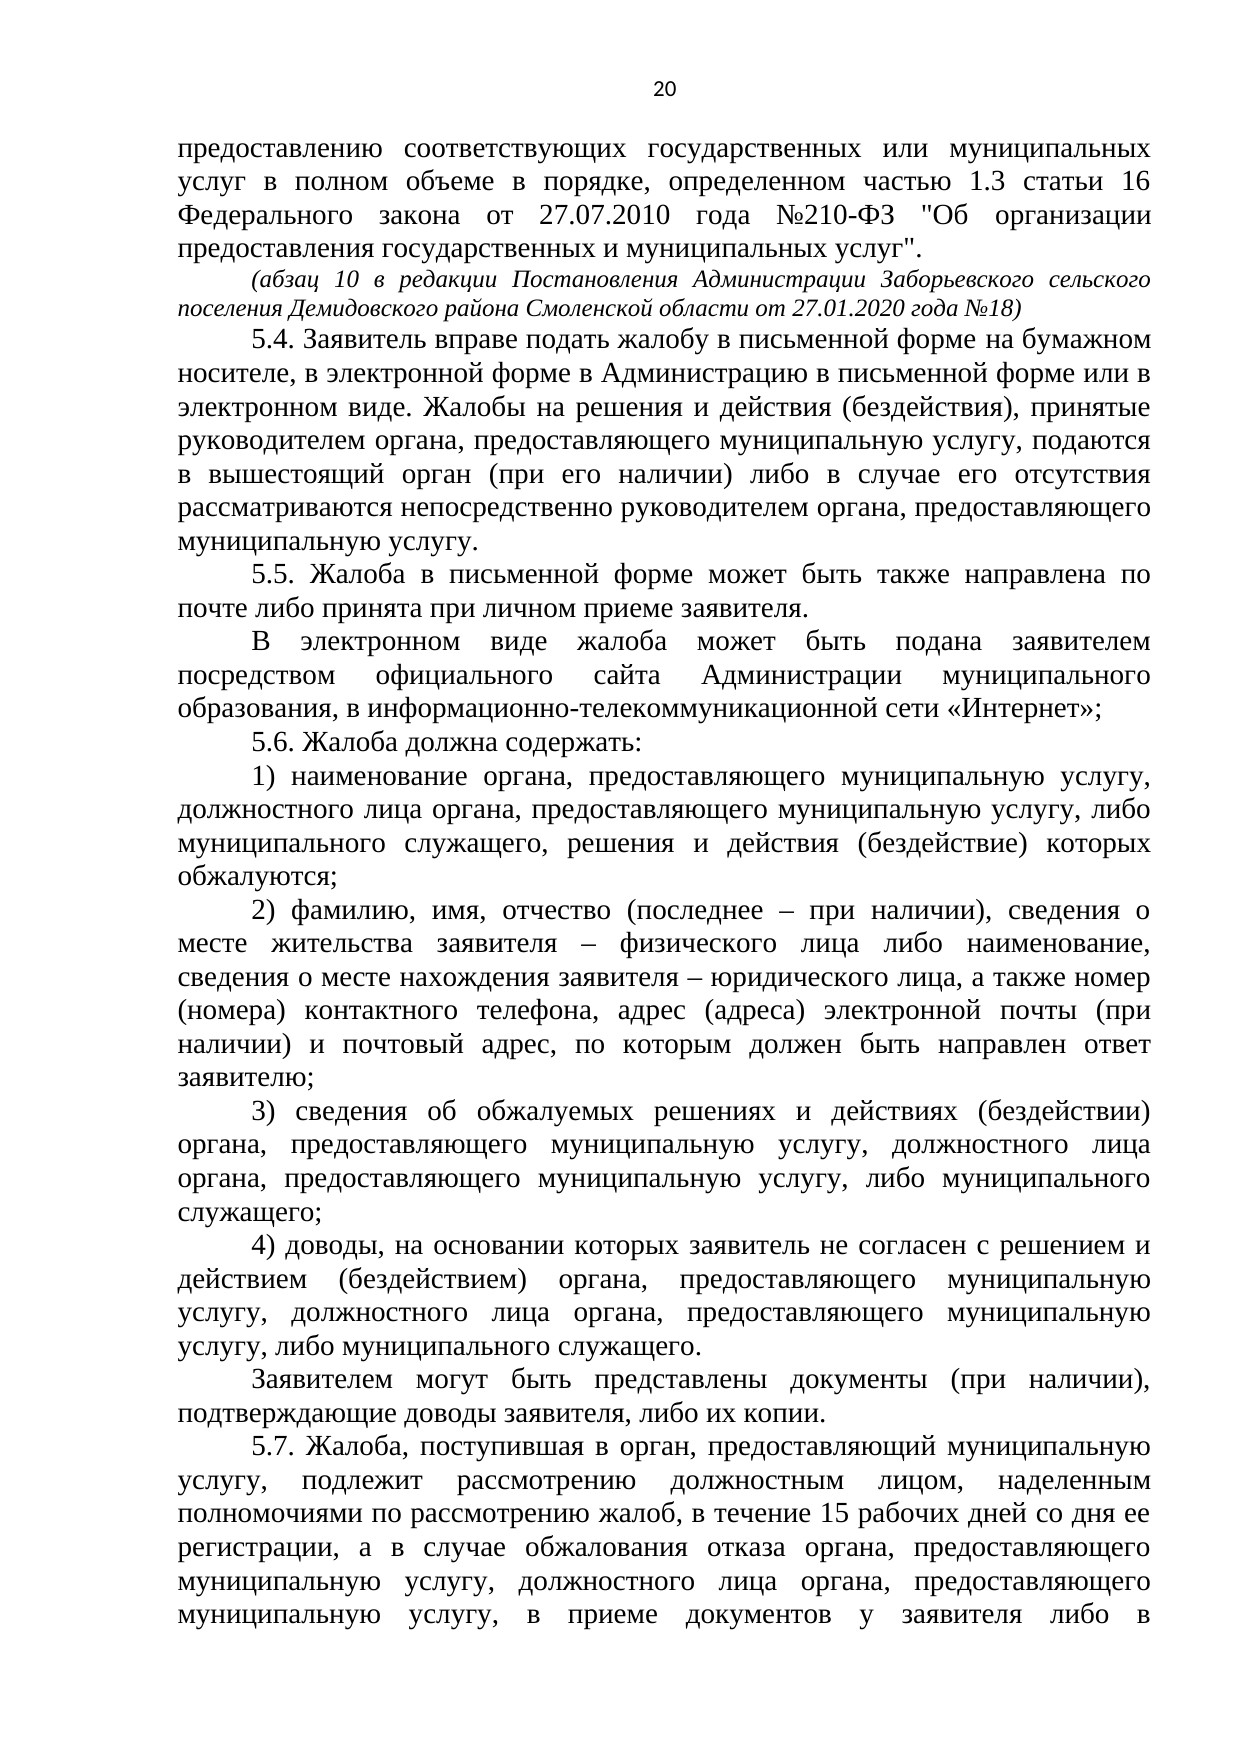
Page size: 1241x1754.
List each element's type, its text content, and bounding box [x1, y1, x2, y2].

text 5.4. Заявитель вправе подать жалобу в письменной форме на бумажном носителе, в электронной форме в Администрацию в письменной форме или в электронном виде. Жалобы на решения и действия (бездействия), принятые руководителем органа, предоставляющего муниципальную услугу, подаются в вышестоящий орган (при его наличии) либо в случае его отсутствия рассматриваются непосредственно руководителем органа, предоставляющего муниципальную услугу. [177, 322, 1152, 556]
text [177, 1428, 1152, 1630]
text 2) фамилию, имя, отчество (последнее – при наличии), сведения о месте жительства заявителя – физического лица либо наименование, сведения о месте нахождения заявителя – юридического лица, а также номер (номера) контактного телефона, адрес (адреса) электронной почты (при наличии) и почтовый адрес, по которым должен быть направлен ответ заявителю; [177, 892, 1152, 1093]
text 5.6. Жалоба должна содержать: [177, 724, 1152, 758]
text 5.5. Жалоба в письменной форме может быть также направлена по почте либо принята при личном приеме заявителя. [177, 556, 1152, 623]
text 1) наименование органа, предоставляющего муниципальную услугу, должностного лица органа, предоставляющего муниципальную услугу, либо муниципального служащего, решения и действия (бездействие) которых обжалуются; [177, 758, 1152, 892]
text 4) доводы, на основании которых заявитель не согласен с решением и действием (бездействием) органа, предоставляющего муниципальную услугу, должностного лица органа, предоставляющего муниципальную услугу, либо муниципального служащего. [177, 1227, 1152, 1361]
text (абзац 10 в редакции Постановления Администрации Заборьевского сельского поселения Демидовского района Смоленской области от 27.01.2020 года №18) [177, 264, 1152, 322]
text 3) сведения об обжалуемых решениях и действиях (бездействии) органа, предоставляющего муниципальную услугу, должностного лица органа, предоставляющего муниципальную услугу, либо муниципального служащего; [177, 1093, 1152, 1227]
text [177, 130, 1152, 264]
text Заявителем могут быть представлены документы (при наличии), подтверждающие доводы заявителя, либо их копии. [177, 1361, 1152, 1428]
text В электронном виде жалоба может быть подана заявителем посредством официального сайта Администрации муниципального образования, в информационно-телекоммуникационной сети «Интернет»; [177, 623, 1152, 724]
